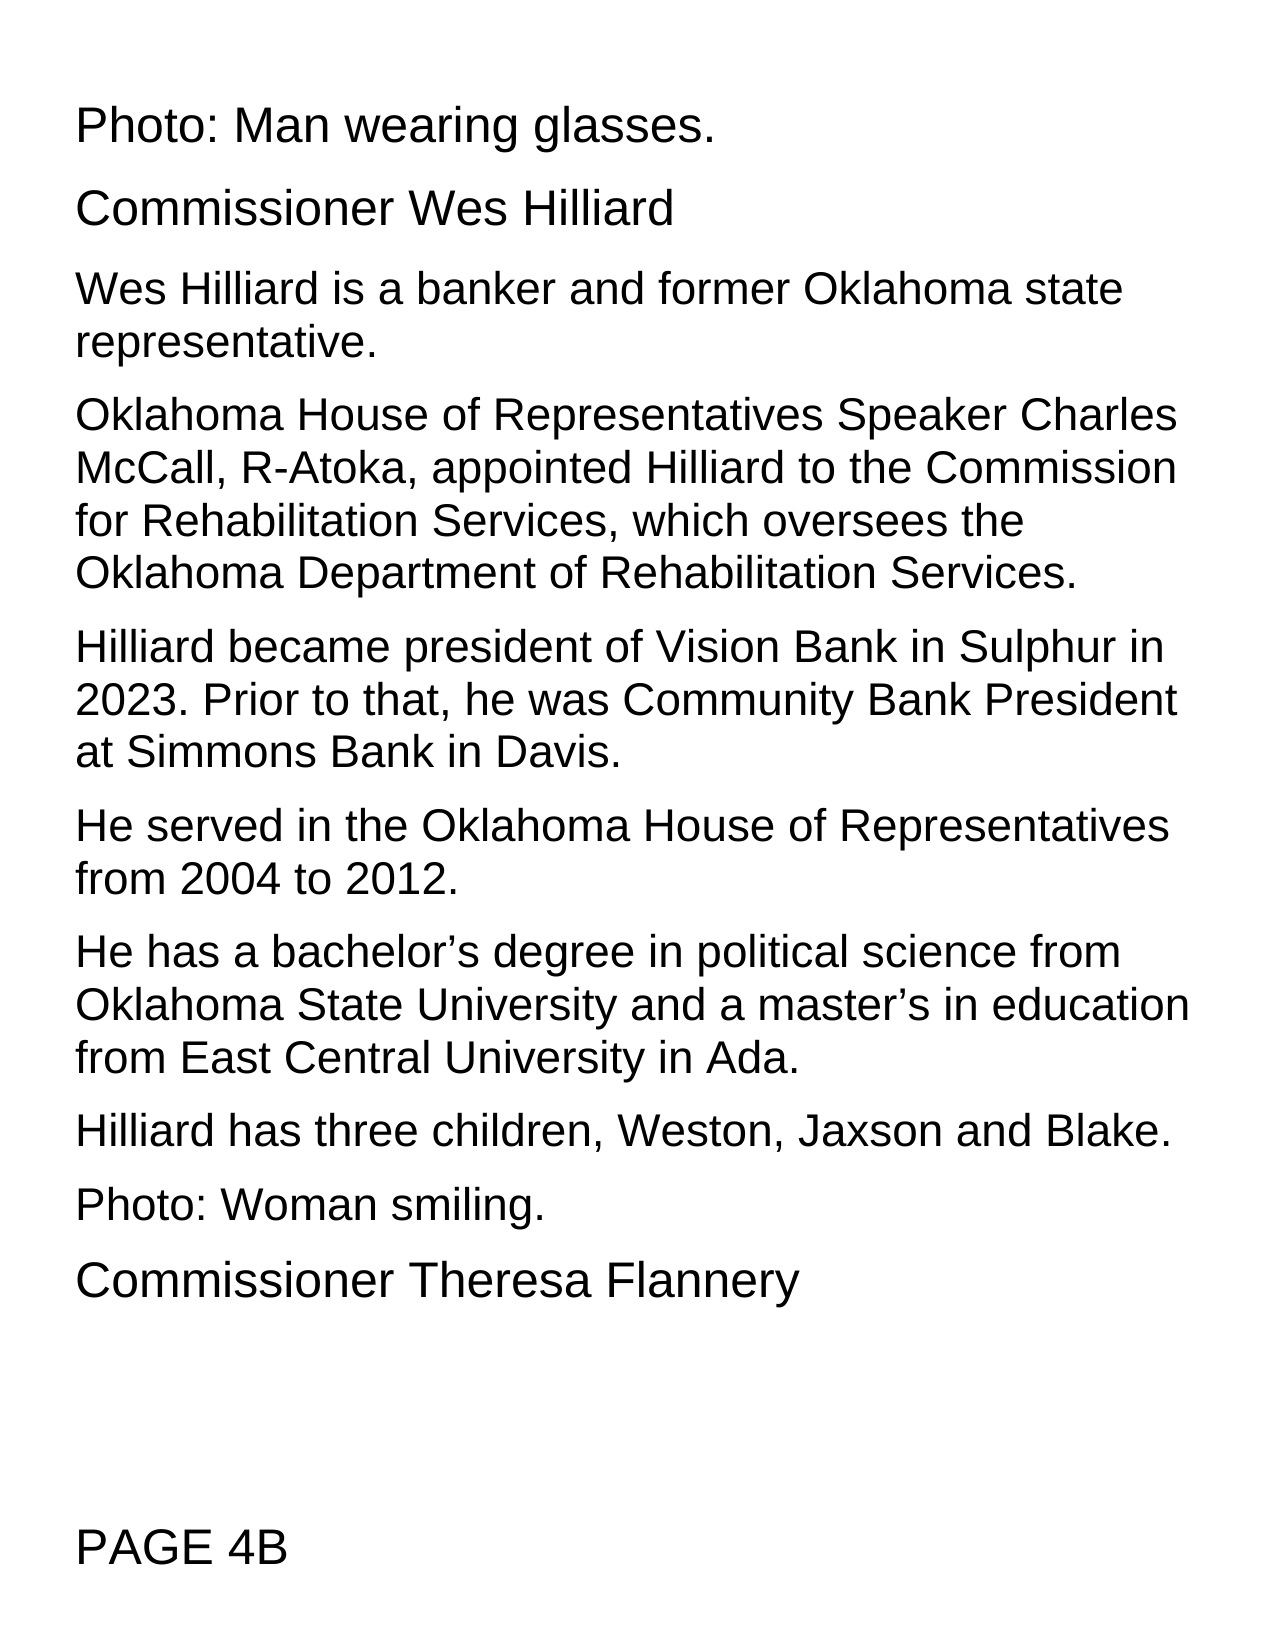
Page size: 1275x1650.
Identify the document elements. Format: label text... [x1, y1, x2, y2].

text Photo: Man wearing glasses. [75, 96, 1200, 153]
text Wes Hilliard is a banker and former Oklahoma state representative. [75, 262, 1200, 367]
text Oklahoma House of Representatives Speaker Charles McCall, R-Atoka, appointed Hilliard to the Commission for Rehabilitation Services, which oversees the Oklahoma Department of Rehabilitation Services. [75, 388, 1200, 599]
text Hilliard became president of Vision Bank in Sulphur in 2023. Prior to that, he was Community Bank President at Simmons Bank in Davis. [75, 619, 1200, 778]
text He has a bachelor’s degree in political science from Oklahoma State University and a master’s in education from East Central University in Ada. [75, 925, 1200, 1083]
text Hilliard has three children, Weston, Jaxson and Blake. [75, 1104, 1200, 1156]
text He served in the Oklahoma House of Representatives from 2004 to 2012. [75, 798, 1200, 904]
text Commissioner Wes Hilliard [75, 179, 1200, 236]
text Commissioner Theresa Flannery [75, 1251, 1200, 1308]
text Photo: Woman smiling. [75, 1177, 1200, 1230]
